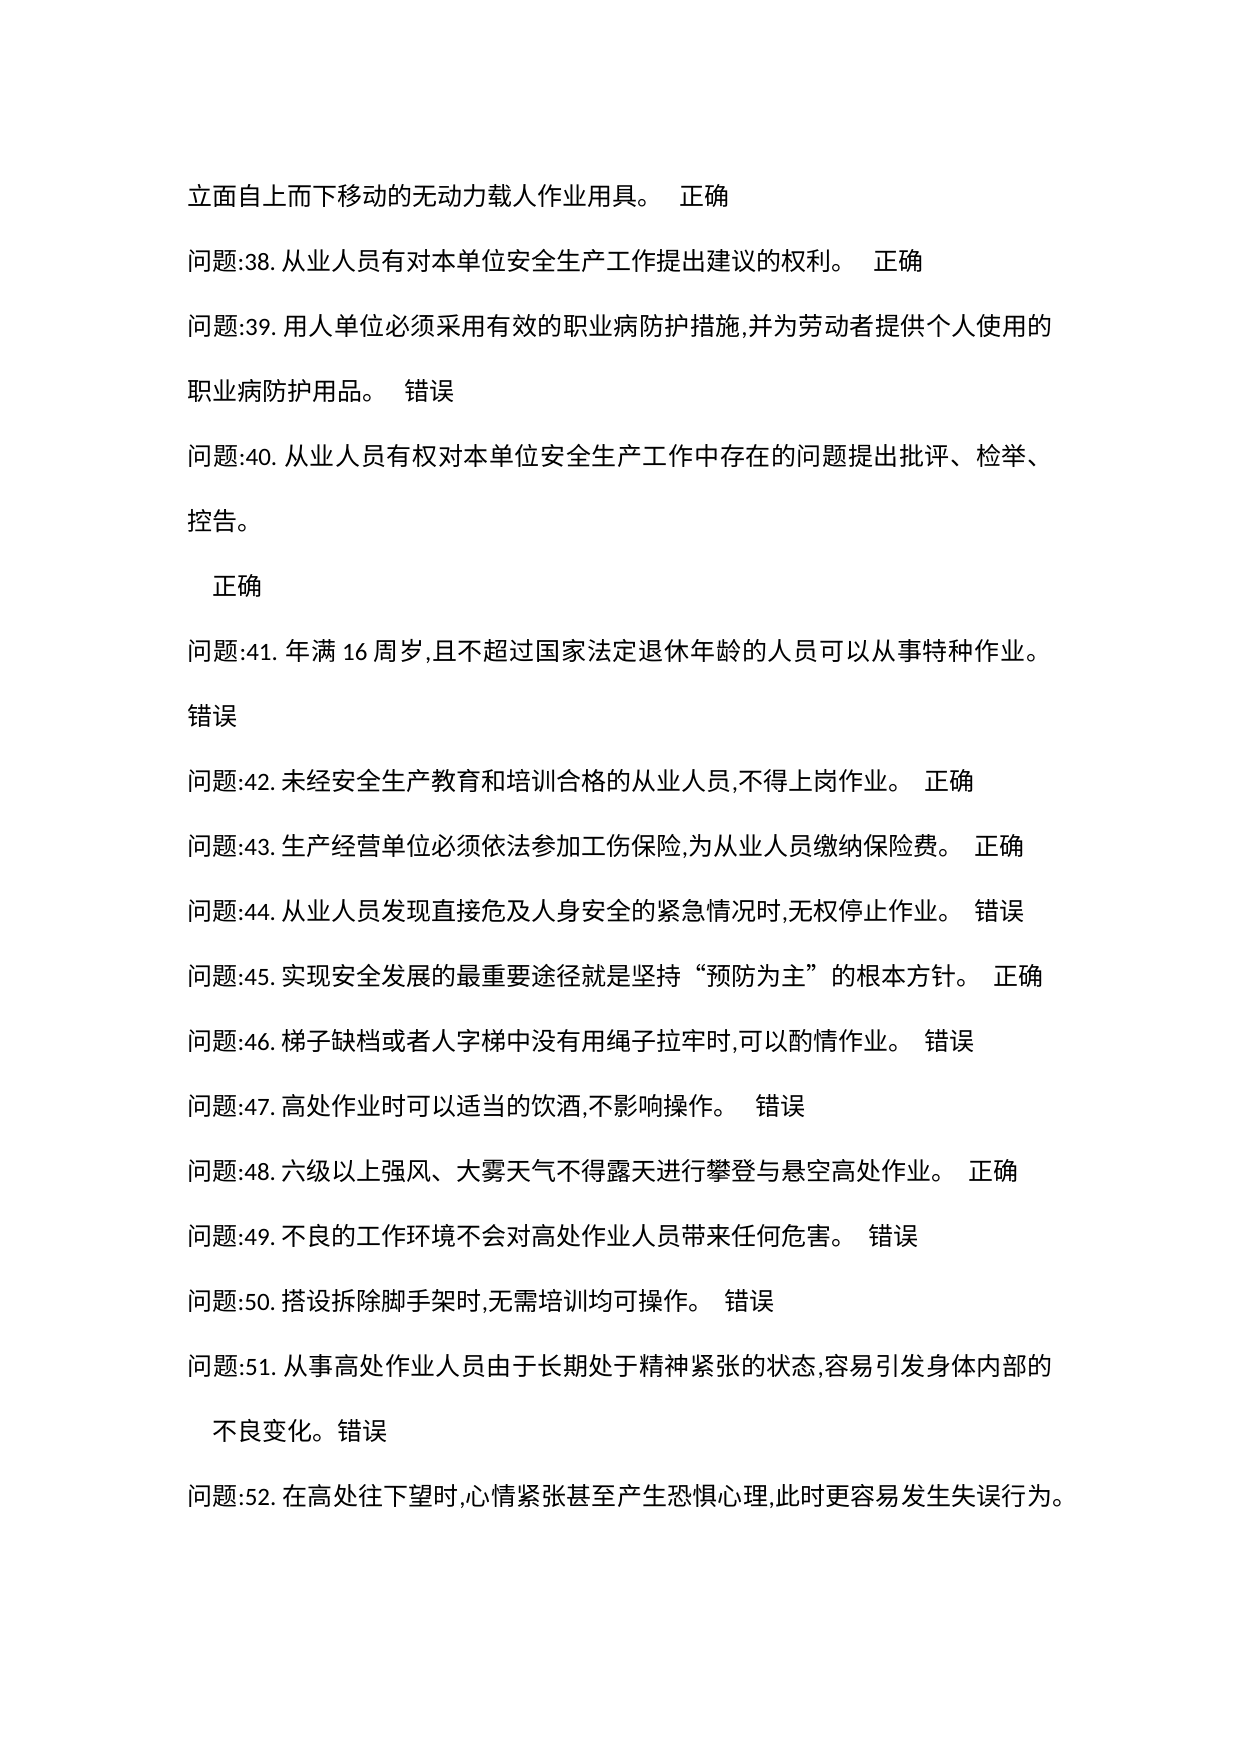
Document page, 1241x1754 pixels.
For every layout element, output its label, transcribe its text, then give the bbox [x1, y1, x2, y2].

text 问题:43. 生产经营单位必须依法参加工伤保险,为从业人员缴纳保险费。 正确 [187, 812, 1053, 877]
text 问题:46. 梯子缺档或者人字梯中没有用绳子拉牢时,可以酌情作业。 错误 [187, 1007, 1053, 1072]
text 问题:50. 搭设拆除脚手架时,无需培训均可操作。 错误 [187, 1267, 1053, 1332]
text 问题:38. 从业人员有对本单位安全生产工作提出建议的权利。 正确 [187, 227, 1053, 292]
text 正确 [187, 552, 1053, 617]
text 问题:45. 实现安全发展的最重要途径就是坚持“预防为主”的根本方针。 正确 [187, 942, 1053, 1007]
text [187, 162, 1053, 227]
text 问题:49. 不良的工作环境不会对高处作业人员带来任何危害。 错误 [187, 1202, 1053, 1267]
text 问题:39. 用人单位必须采用有效的职业病防护措施,并为劳动者提供个人使用的职业病防护用品。 错误 [187, 292, 1053, 422]
text 问题:44. 从业人员发现直接危及人身安全的紧急情况时,无权停止作业。 错误 [187, 877, 1053, 942]
text 问题:51. 从事高处作业人员由于长期处于精神紧张的状态,容易引发身体内部的不良变化。错误 [187, 1332, 1053, 1462]
text 问题:47. 高处作业时可以适当的饮酒,不影响操作。 错误 [187, 1072, 1053, 1137]
text 问题:40. 从业人员有权对本单位安全生产工作中存在的问题提出批评、检举、控告。 [187, 422, 1053, 552]
text 问题:42. 未经安全生产教育和培训合格的从业人员,不得上岗作业。 正确 [187, 747, 1053, 812]
text 问题:48. 六级以上强风、大雾天气不得露天进行攀登与悬空高处作业。 正确 [187, 1137, 1053, 1202]
text 问题:41. 年满16周岁,且不超过国家法定退休年龄的人员可以从事特种作业。 错误 [187, 617, 1053, 747]
text 问题:52. 在高处往下望时,心情紧张甚至产生恐惧心理,此时更容易发生失误行为。 [187, 1462, 1053, 1592]
